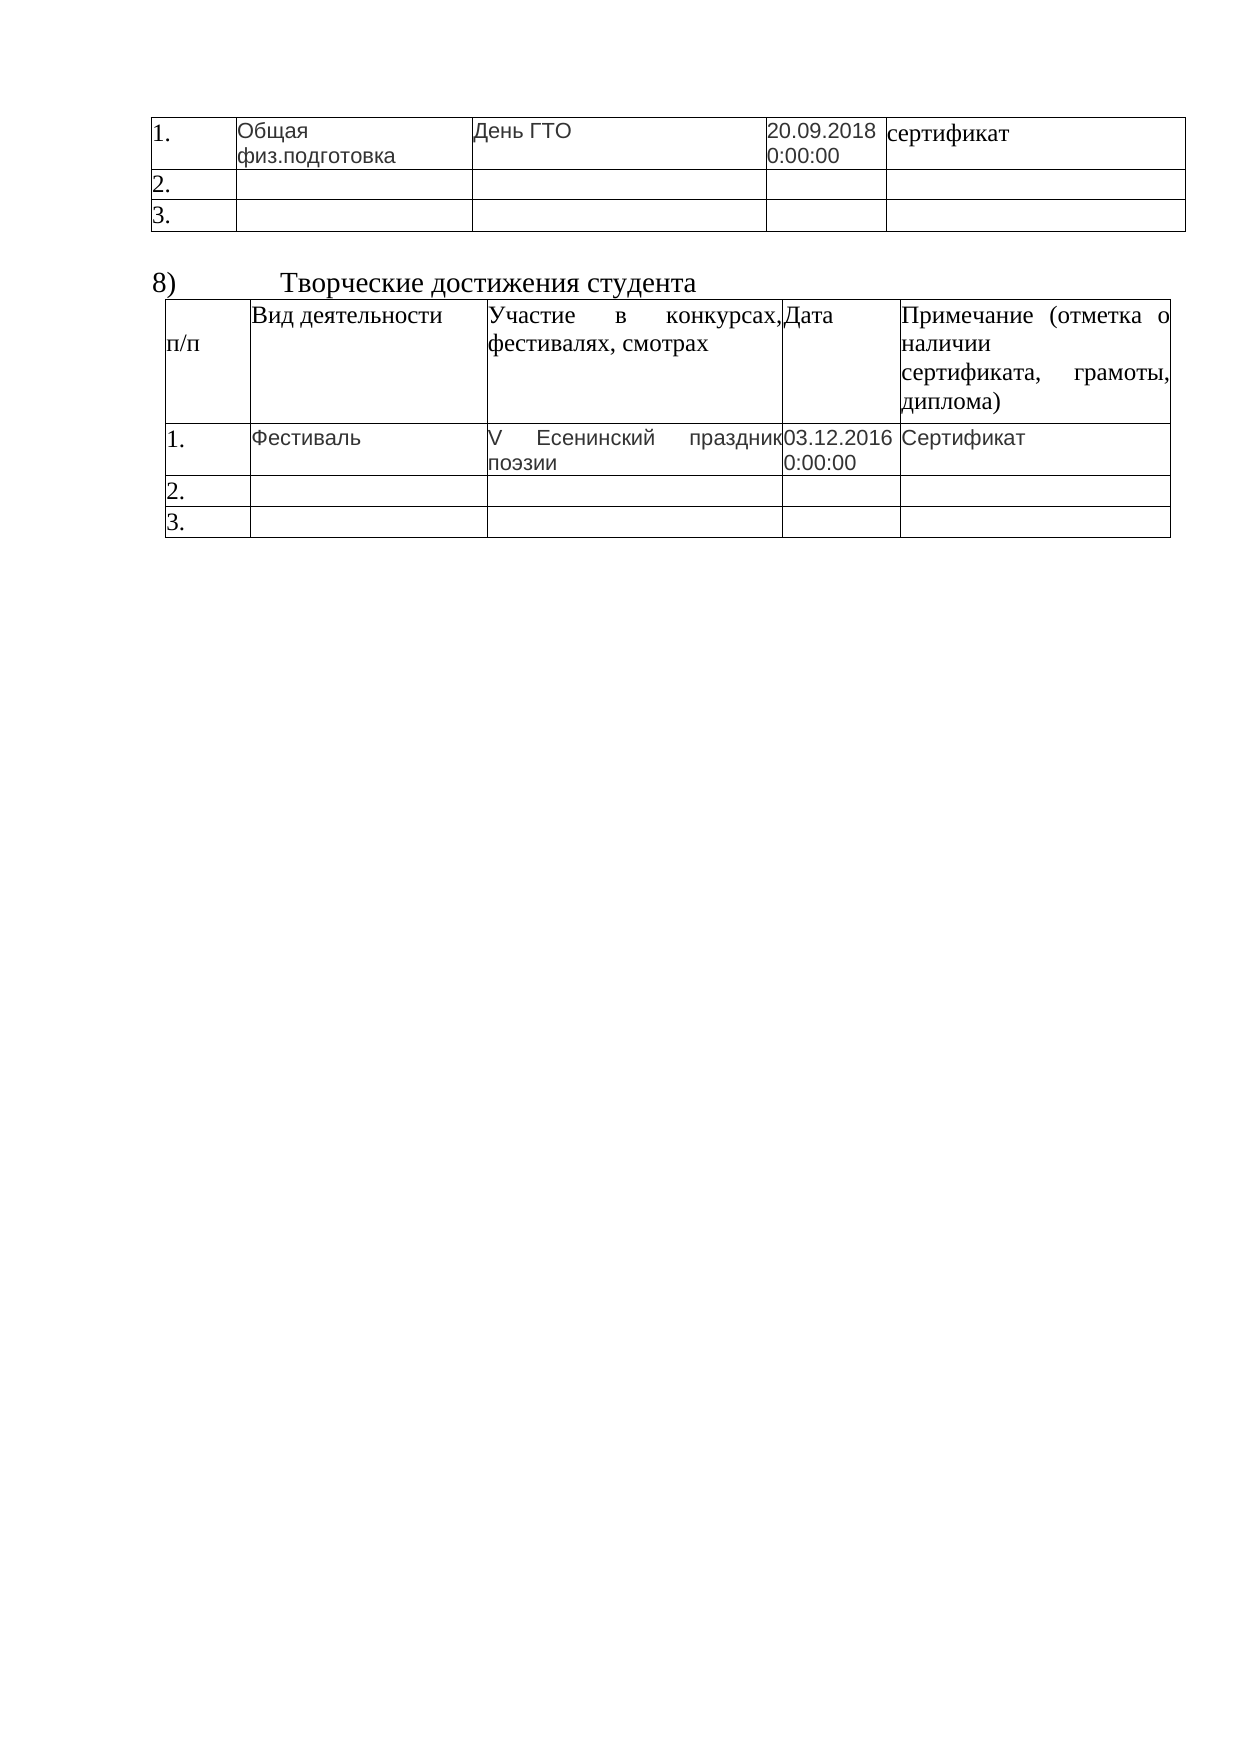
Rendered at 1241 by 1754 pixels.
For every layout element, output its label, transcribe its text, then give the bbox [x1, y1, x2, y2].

table_cell [901, 476, 1170, 506]
table_cell сертификат [887, 118, 1185, 168]
table_cell [887, 200, 1185, 231]
table_cell [473, 200, 766, 231]
table_cell [237, 200, 472, 231]
table_cell [473, 170, 766, 199]
table_header Участие в конкурсах, фестивалях, смотрах [488, 300, 782, 423]
table_header п/п [166, 300, 250, 423]
table_cell 1. [166, 424, 250, 475]
table_cell 03.12.2016 0:00:00 [783, 424, 900, 475]
table_cell 3. [152, 200, 236, 231]
table_cell 20.09.2018 0:00:00 [839, 118, 886, 168]
table_header Вид деятельности [251, 300, 487, 423]
table_cell [237, 170, 472, 199]
table_header Примечание (отметка о наличии сертификата, грамоты, диплома) [901, 300, 1170, 423]
table_cell Фестиваль [251, 424, 487, 475]
table_cell V Есенинский праздник поэзии [488, 449, 782, 475]
table_cell Сертификат [901, 424, 1170, 475]
table_cell 2. [152, 170, 236, 199]
list Творческие достижения студента [152, 265, 1180, 299]
table_cell [783, 476, 900, 506]
table_cell [251, 476, 487, 506]
table_cell [783, 507, 900, 537]
table_cell 2. [166, 476, 250, 506]
table_cell [767, 170, 886, 199]
table_cell [767, 200, 886, 231]
table_cell 3. [166, 507, 250, 537]
table_header Дата [783, 300, 900, 423]
table_cell [488, 476, 782, 506]
table_cell [488, 507, 782, 537]
table_cell Общая физ.подготовка [308, 118, 472, 168]
table_cell [251, 507, 487, 537]
table_cell День ГТО [473, 118, 766, 168]
table_cell [901, 507, 1170, 537]
table_cell 1. [152, 118, 236, 168]
table_cell [887, 170, 1185, 199]
